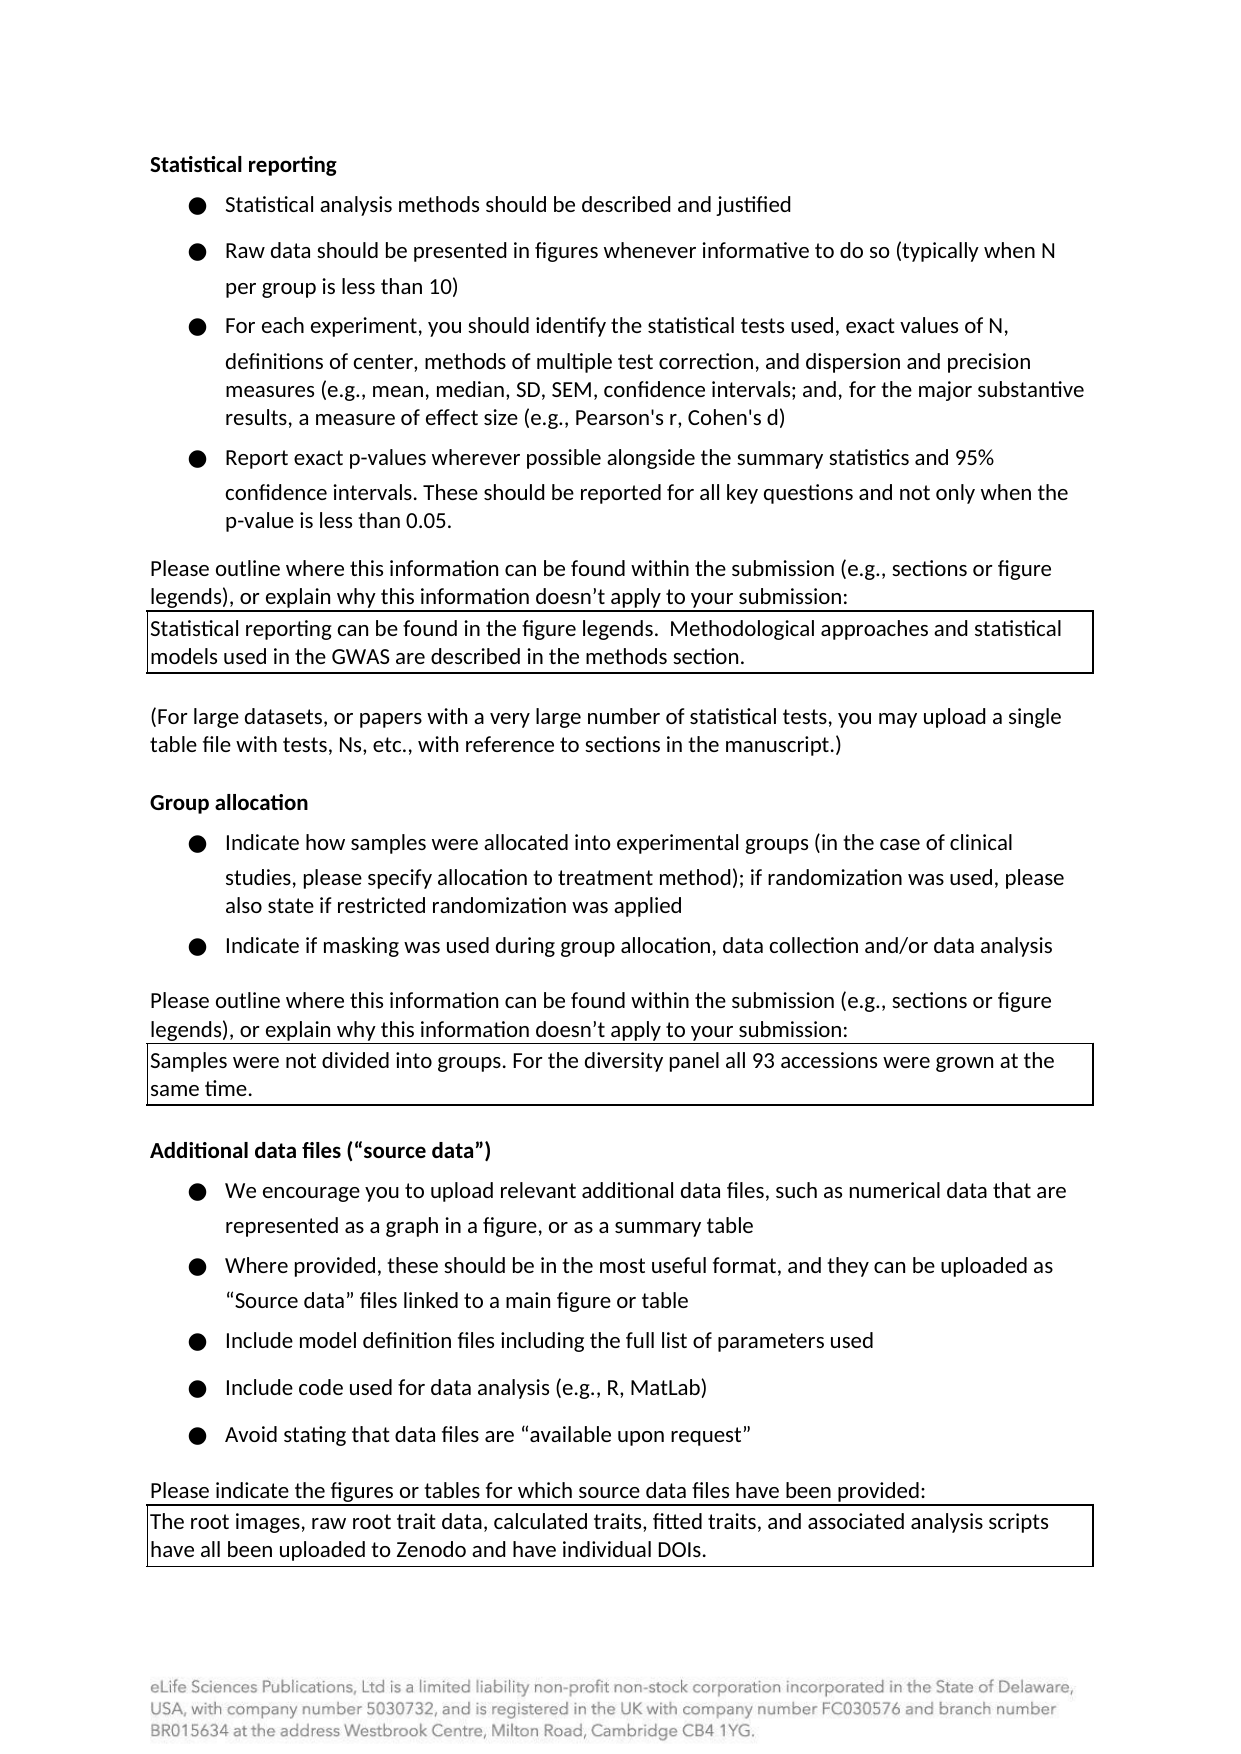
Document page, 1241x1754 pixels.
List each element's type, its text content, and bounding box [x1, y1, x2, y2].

list Statistical analysis methods should be described and justified [187, 178, 1090, 225]
text (For large datasets, or papers with a very large number of statistical tests, you may upload a single table file with tests, Ns, etc., with reference to sections in the manuscript.) [150, 702, 1090, 758]
list Where provided, these should be in the most useful format, and they can be uploaded as “Source data” files linked to a main figure or table [187, 1239, 1090, 1314]
list For each experiment, you should identify the statistical tests used, exact values of N, definitions of center, methods of multiple test correction, and dispersion and precision measures (e.g., mean, median, SD, SEM, confidence intervals; and, for the major substantive results, a measure of effect size (e.g., Pearson's r, Cohen's d) [187, 300, 1090, 431]
list Avoid stating that data files are “available upon request” [187, 1408, 1090, 1456]
list Raw data should be presented in figures whenever informative to do so (typically when N per group is less than 10) [187, 225, 1090, 300]
list Include code used for data analysis (e.g., R, MatLab) [187, 1362, 1090, 1408]
text Please outline where this information can be found within the submission (e.g., sections or figure legends), or explain why this information doesn’t apply to your submission: [150, 554, 1090, 610]
text Group allocation [150, 788, 1090, 816]
text Samples were not divided into groups. For the diversity panel all 93 accessions were grown at the same time. [148, 1044, 1092, 1104]
text Additional data files (“source data”) [150, 1137, 1090, 1164]
text Please indicate the figures or tables for which source data files have been provided: [150, 1476, 1090, 1504]
list Indicate how samples were allocated into experimental groups (in the case of clinical studies, please specify allocation to treatment method); if randomization was used, please also state if restricted randomization was applied [187, 816, 1090, 919]
list Report exact p-values wherever possible alongside the summary statistics and 95% confidence intervals. These should be reported for all key questions and not only when the p-value is less than 0.05. [187, 431, 1090, 534]
text Please outline where this information can be found within the submission (e.g., sections or figure legends), or explain why this information doesn’t apply to your submission: [150, 987, 1090, 1043]
text The root images, raw root trait data, calculated traits, fitted traits, and associated analysis scripts have all been uploaded to Zenodo and have individual DOIs. [148, 1506, 1092, 1566]
list Include model definition files including the full list of parameters used [187, 1314, 1090, 1362]
text Statistical reporting can be found in the figure legends. Methodological approaches and statistical models used in the GWAS are described in the methods section. [148, 612, 1092, 672]
text Statistical reporting [150, 150, 1090, 178]
picture [0, 1635, 1241, 1754]
list We encourage you to upload relevant additional data files, such as numerical data that are represented as a graph in a figure, or as a summary table [187, 1164, 1090, 1239]
list Indicate if masking was used during group allocation, data collection and/or data analysis [187, 919, 1090, 966]
